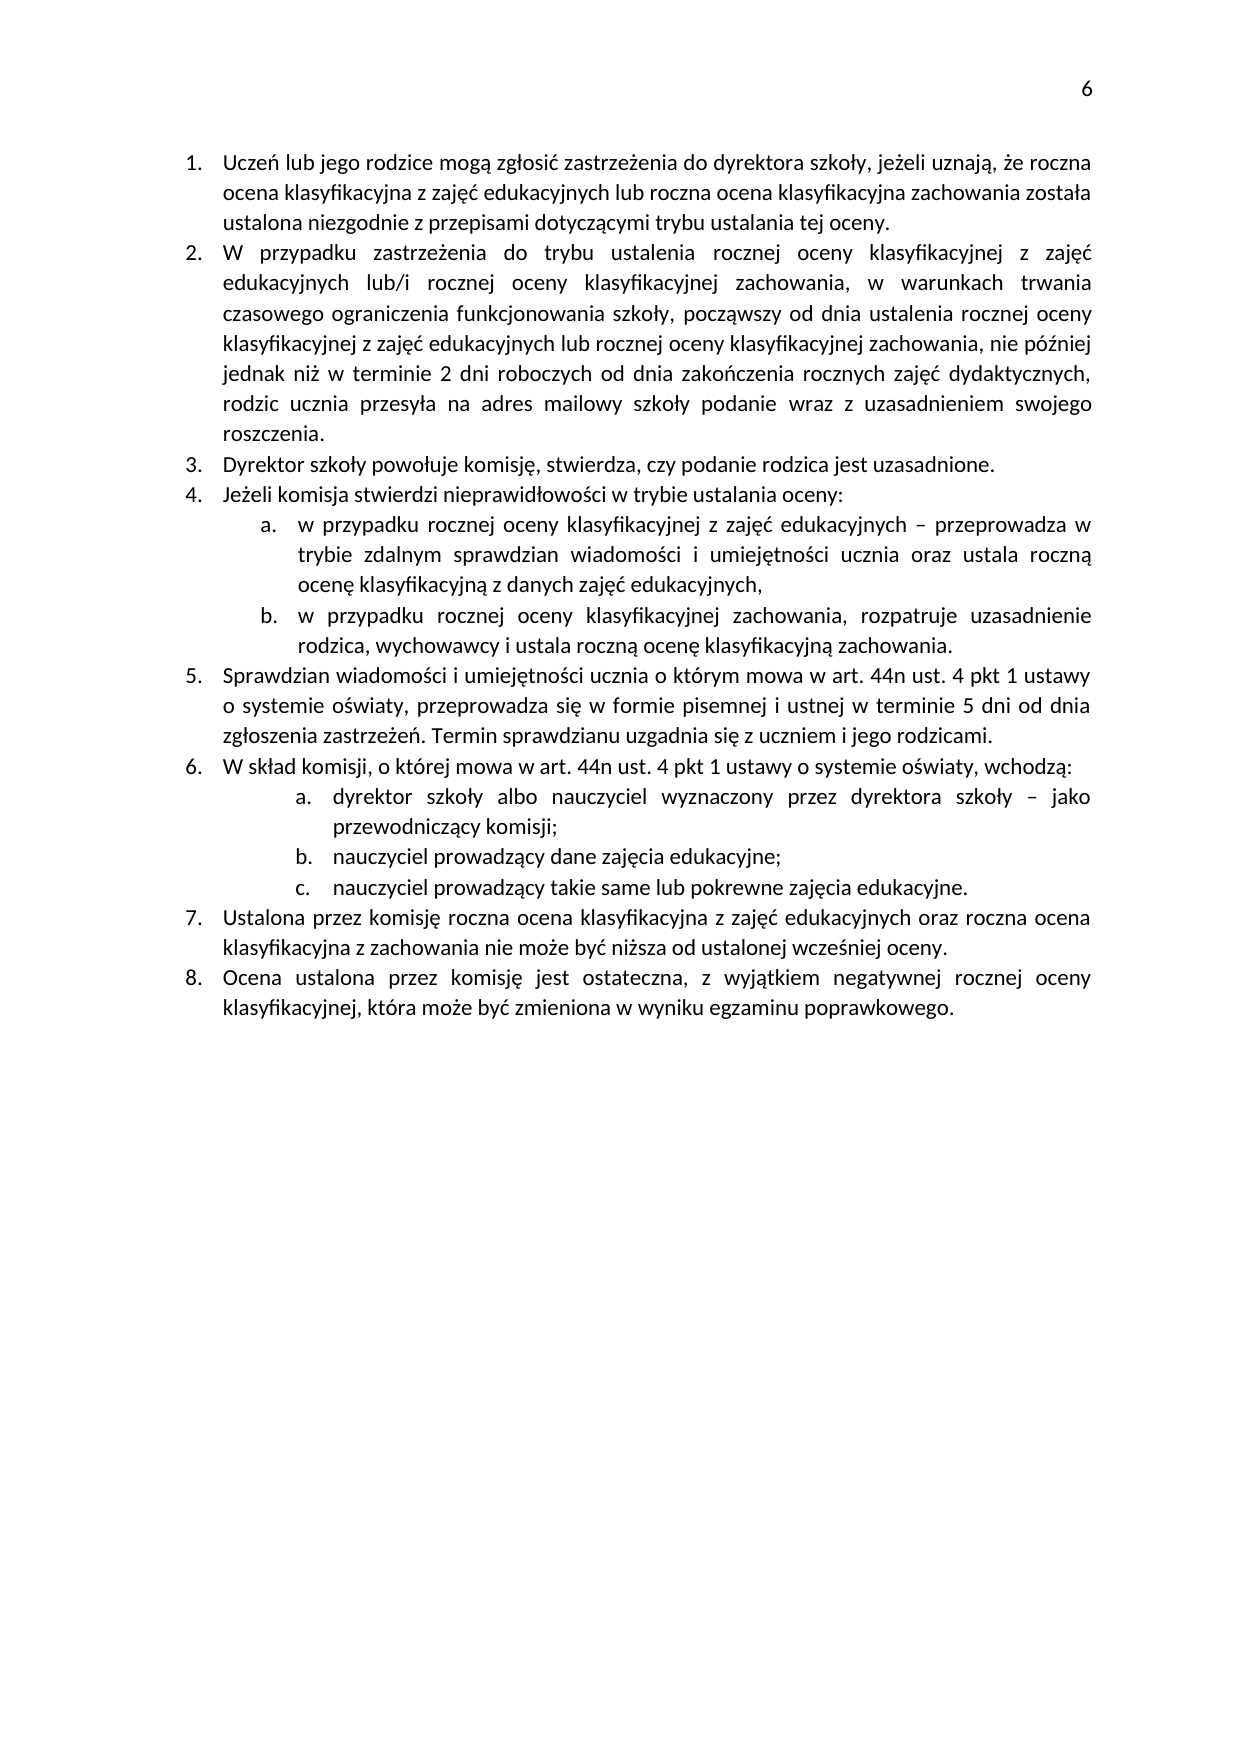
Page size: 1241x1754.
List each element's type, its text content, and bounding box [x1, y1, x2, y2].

list Ocena ustalona przez komisję jest ostateczna, z wyjątkiem negatywnej rocznej oceny klasyfikacyjnej, która może być zmieniona w wyniku egzaminu poprawkowego. [185, 963, 1093, 1021]
list w przypadku rocznej oceny klasyfikacyjnej zachowania, rozpatruje uzasadnienie rodzica, wychowawcy i ustala roczną ocenę klasyfikacyjną zachowania. [260, 601, 1093, 659]
list Ustalona przez komisję roczna ocena klasyfikacyjna z zajęć edukacyjnych oraz roczna ocena klasyfikacyjna z zachowania nie może być niższa od ustalonej wcześniej oceny. [185, 903, 1093, 961]
list W przypadku zastrzeżenia do trybu ustalenia rocznej oceny klasyfikacyjnej z zajęć edukacyjnych lub/i rocznej oceny klasyfikacyjnej zachowania, w warunkach trwania czasowego ograniczenia funkcjonowania szkoły, począwszy od dnia ustalenia rocznej oceny klasyfikacyjnej z zajęć edukacyjnych lub rocznej oceny klasyfikacyjnej zachowania, nie później jednak niż w terminie 2 dni roboczych od dnia zakończenia rocznych zajęć dydaktycznych, rodzic ucznia przesyła na adres mailowy szkoły podanie wraz z uzasadnieniem swojego roszczenia. [185, 238, 1093, 447]
list Sprawdzian wiadomości i umiejętności ucznia o którym mowa w art. 44n ust. 4 pkt 1 ustawy o systemie oświaty, przeprowadza się w formie pisemnej i ustnej w terminie 5 dni od dnia zgłoszenia zastrzeżeń. Termin sprawdzianu uzgadnia się z uczniem i jego rodzicami. [185, 661, 1093, 749]
list W skład komisji, o której mowa w art. 44n ust. 4 pkt 1 ustawy o systemie oświaty, wchodzą: [185, 752, 1093, 780]
list w przypadku rocznej oceny klasyfikacyjnej z zajęć edukacyjnych – przeprowadza w trybie zdalnym sprawdzian wiadomości i umiejętności ucznia oraz ustala roczną ocenę klasyfikacyjną z danych zajęć edukacyjnych, [260, 510, 1093, 598]
list Uczeń lub jego rodzice mogą zgłosić zastrzeżenia do dyrektora szkoły, jeżeli uznają, że roczna ocena klasyfikacyjna z zajęć edukacyjnych lub roczna ocena klasyfikacyjna zachowania została ustalona niezgodnie z przepisami dotyczącymi trybu ustalania tej oceny. [185, 148, 1093, 236]
list nauczyciel prowadzący dane zajęcia edukacyjne; [295, 842, 1093, 870]
list Dyrektor szkoły powołuje komisję, stwierdza, czy podanie rodzica jest uzasadnione. [185, 450, 1093, 478]
list Jeżeli komisja stwierdzi nieprawidłowości w trybie ustalania oceny: [185, 480, 1093, 508]
list dyrektor szkoły albo nauczyciel wyznaczony przez dyrektora szkoły – jako przewodniczący komisji; [295, 782, 1093, 840]
list nauczyciel prowadzący takie same lub pokrewne zajęcia edukacyjne. [295, 873, 1093, 901]
